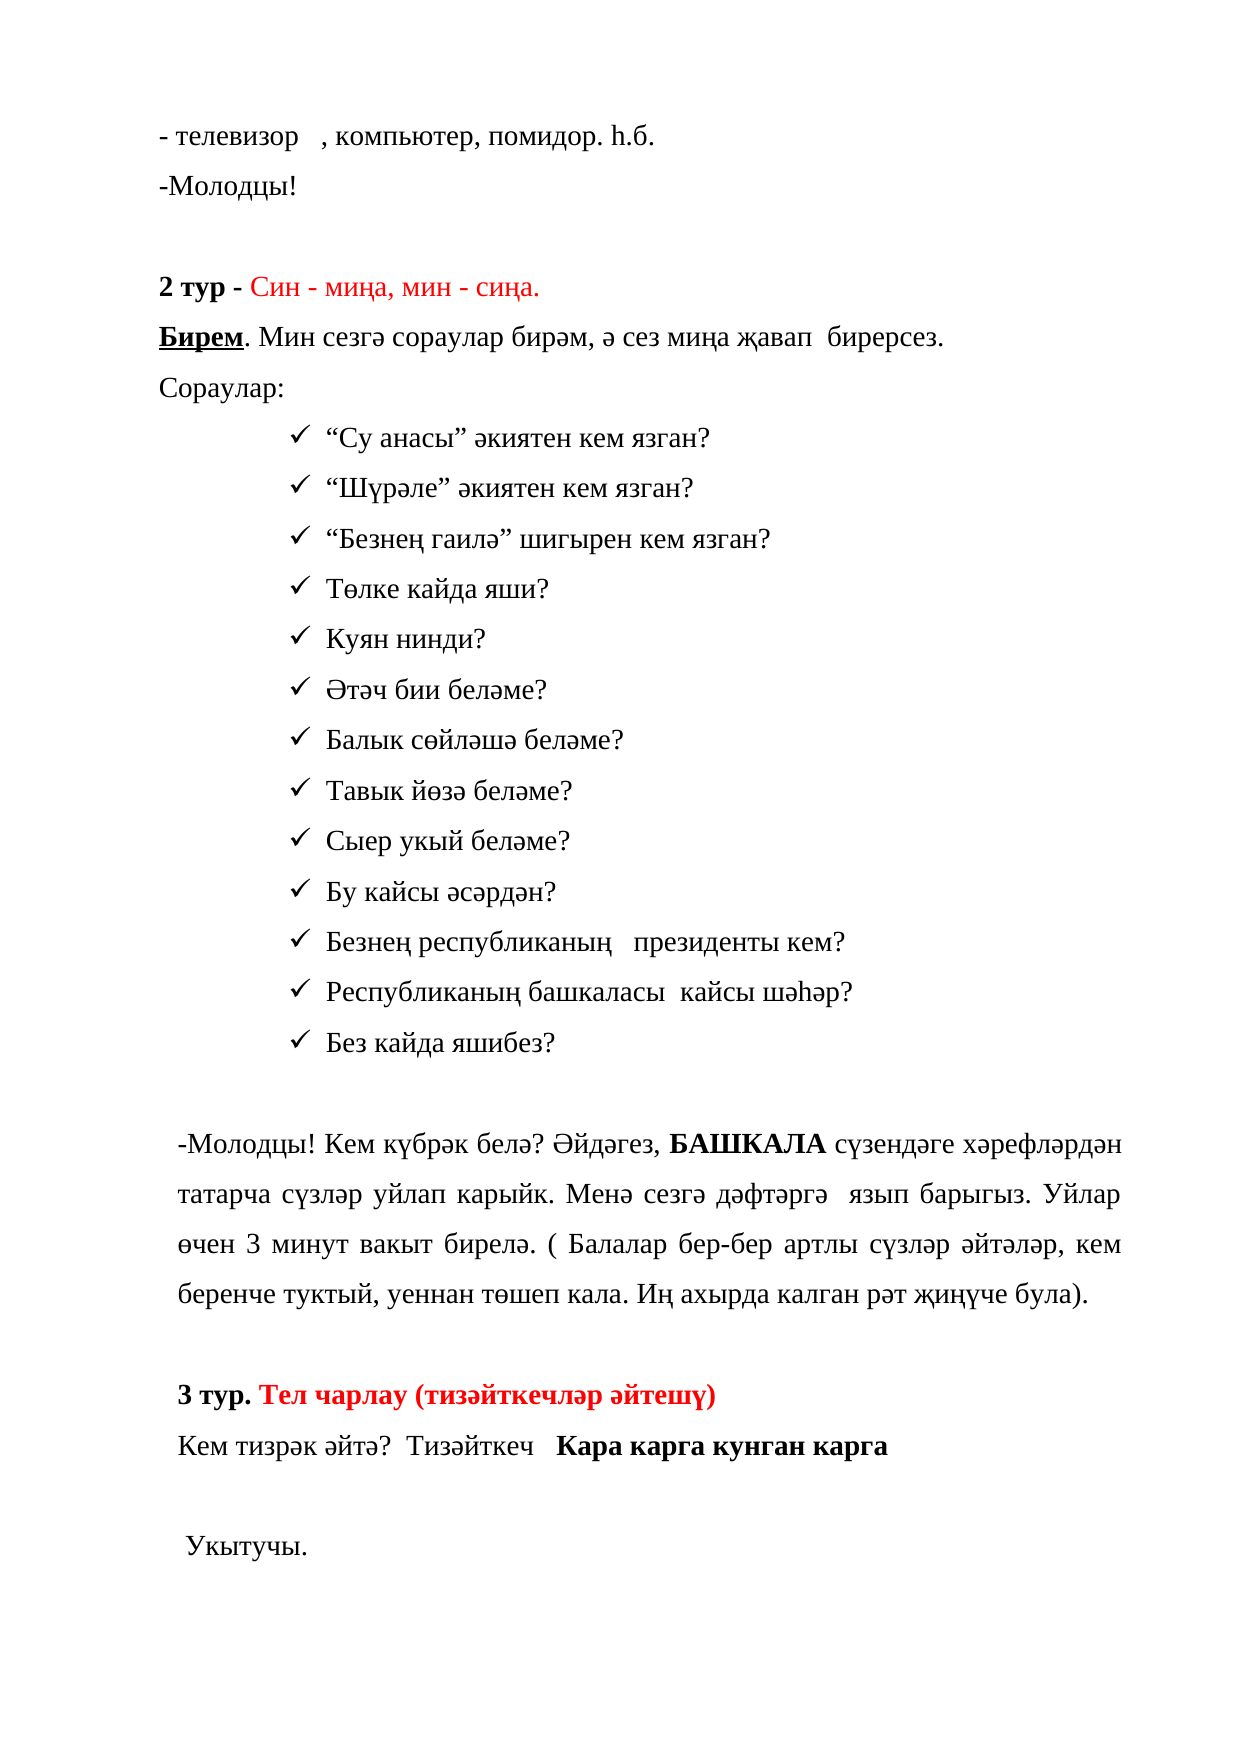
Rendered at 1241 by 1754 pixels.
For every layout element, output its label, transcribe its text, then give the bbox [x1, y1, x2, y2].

text -Молодцы! [158, 168, 1122, 202]
list Төлке кайда яши? [288, 571, 1122, 605]
list Тавык йөзә беләме? [288, 773, 1122, 807]
text -Молодцы! Кем күбрәк белә? Әйдәгез, БАШКАЛА сүзендәге хәрефләрдән татарча сүзләр уйлап карыйк. Менә сезгә дәфтәргә язып барыгыз. Уйлар өчен 3 минут вакыт бирелә. ( Балалар бер-бер артлы сүзләр әйтәләр, кем беренче туктый, уеннан төшеп кала. Иң ахырда калган рәт җиңүче була). [177, 1126, 1122, 1310]
text - телевизор , компьютер, помидор. һ.б. [158, 118, 1122, 152]
list Бу кайсы әсәрдән? [288, 874, 1122, 907]
list Сыер укый беләме? [288, 823, 1122, 857]
text Бирем. Мин сезгә сораулар бирәм, ә сез миңа җавап бирерсез. [158, 319, 1122, 353]
list “Су анасы” әкиятен кем язган? [288, 420, 1122, 454]
text 3 тур. Тел чарлау (тизәйткечләр әйтешү) [177, 1377, 1122, 1411]
text Укытучы. [177, 1528, 1122, 1562]
list Республиканың башкаласы кайсы шәһәр? [288, 974, 1122, 1008]
list Куян нинди? [288, 622, 1122, 655]
list Без кайда яшибез? [288, 1025, 1122, 1059]
list “Шүрәле” әкиятен кем язган? [288, 470, 1122, 504]
text 2 тур - Син - миңа, мин - сиңа. [158, 269, 1122, 303]
list Балык сөйләшә беләме? [288, 722, 1122, 756]
text Кем тизрәк әйтә? Тизәйткеч Кара карга кунган карга [177, 1428, 1122, 1461]
text Сораулар: [158, 370, 1122, 403]
list Әтәч бии беләме? [288, 672, 1122, 706]
list Безнең республиканың президенты кем? [288, 924, 1122, 958]
list “Безнең гаилә” шигырен кем язган? [288, 521, 1122, 554]
